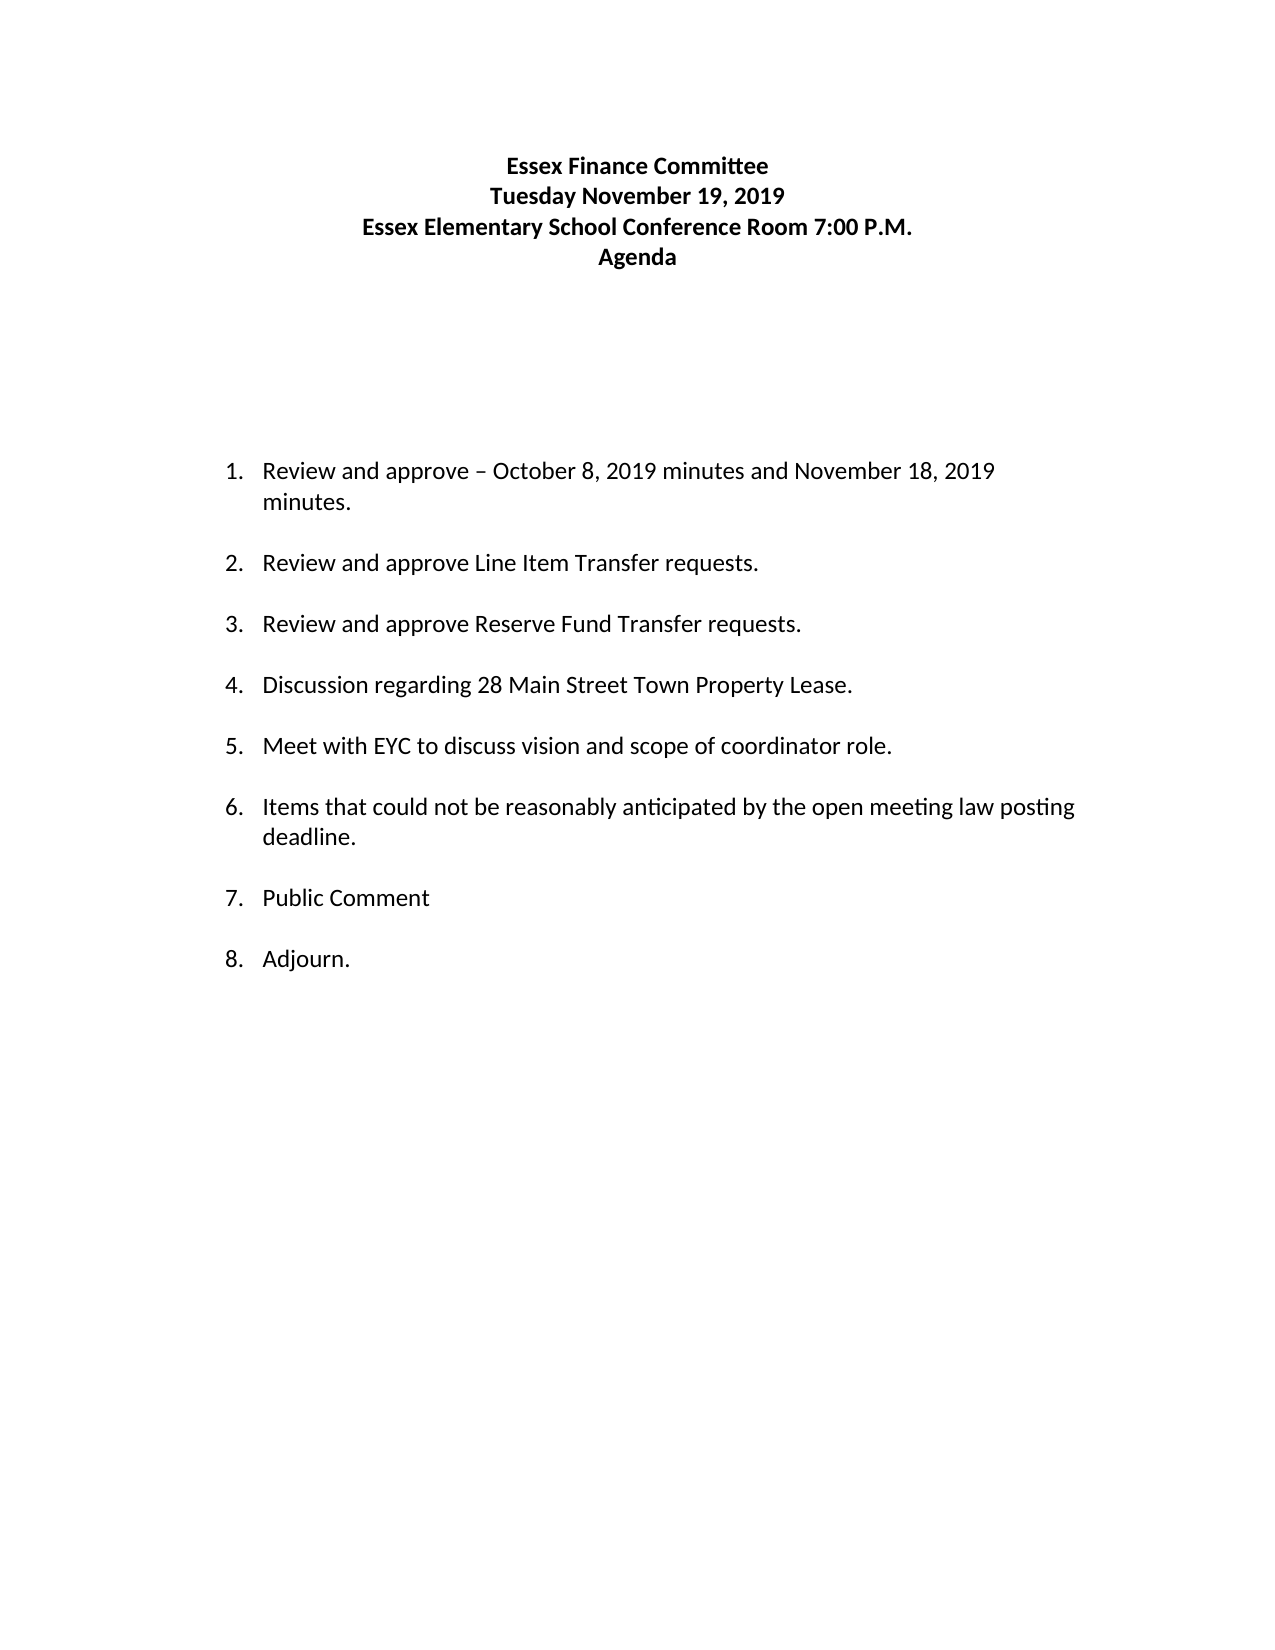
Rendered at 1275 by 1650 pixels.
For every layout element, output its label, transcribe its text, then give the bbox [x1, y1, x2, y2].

list Meet with EYC to discuss vision and scope of coordinator role. [225, 730, 1087, 760]
text Essex Elementary School Conference Room 7:00 P.M. [187, 211, 1087, 242]
list Public Comment [225, 882, 1087, 913]
list Review and approve Reserve Fund Transfer requests. [225, 608, 1087, 638]
text Agenda [187, 242, 1087, 272]
list Adjourn. [225, 943, 1087, 974]
text Tuesday November 19, 2019 [187, 181, 1087, 211]
list Discussion regarding 28 Main Street Town Property Lease. [225, 669, 1087, 699]
list Items that could not be reasonably anticipated by the open meeting law posting deadline. [225, 791, 1087, 852]
list Review and approve Line Item Transfer requests. [225, 547, 1087, 577]
list Review and approve – October 8, 2019 minutes and November 18, 2019 minutes. [225, 455, 1087, 516]
text Essex Finance Committee [187, 150, 1087, 181]
